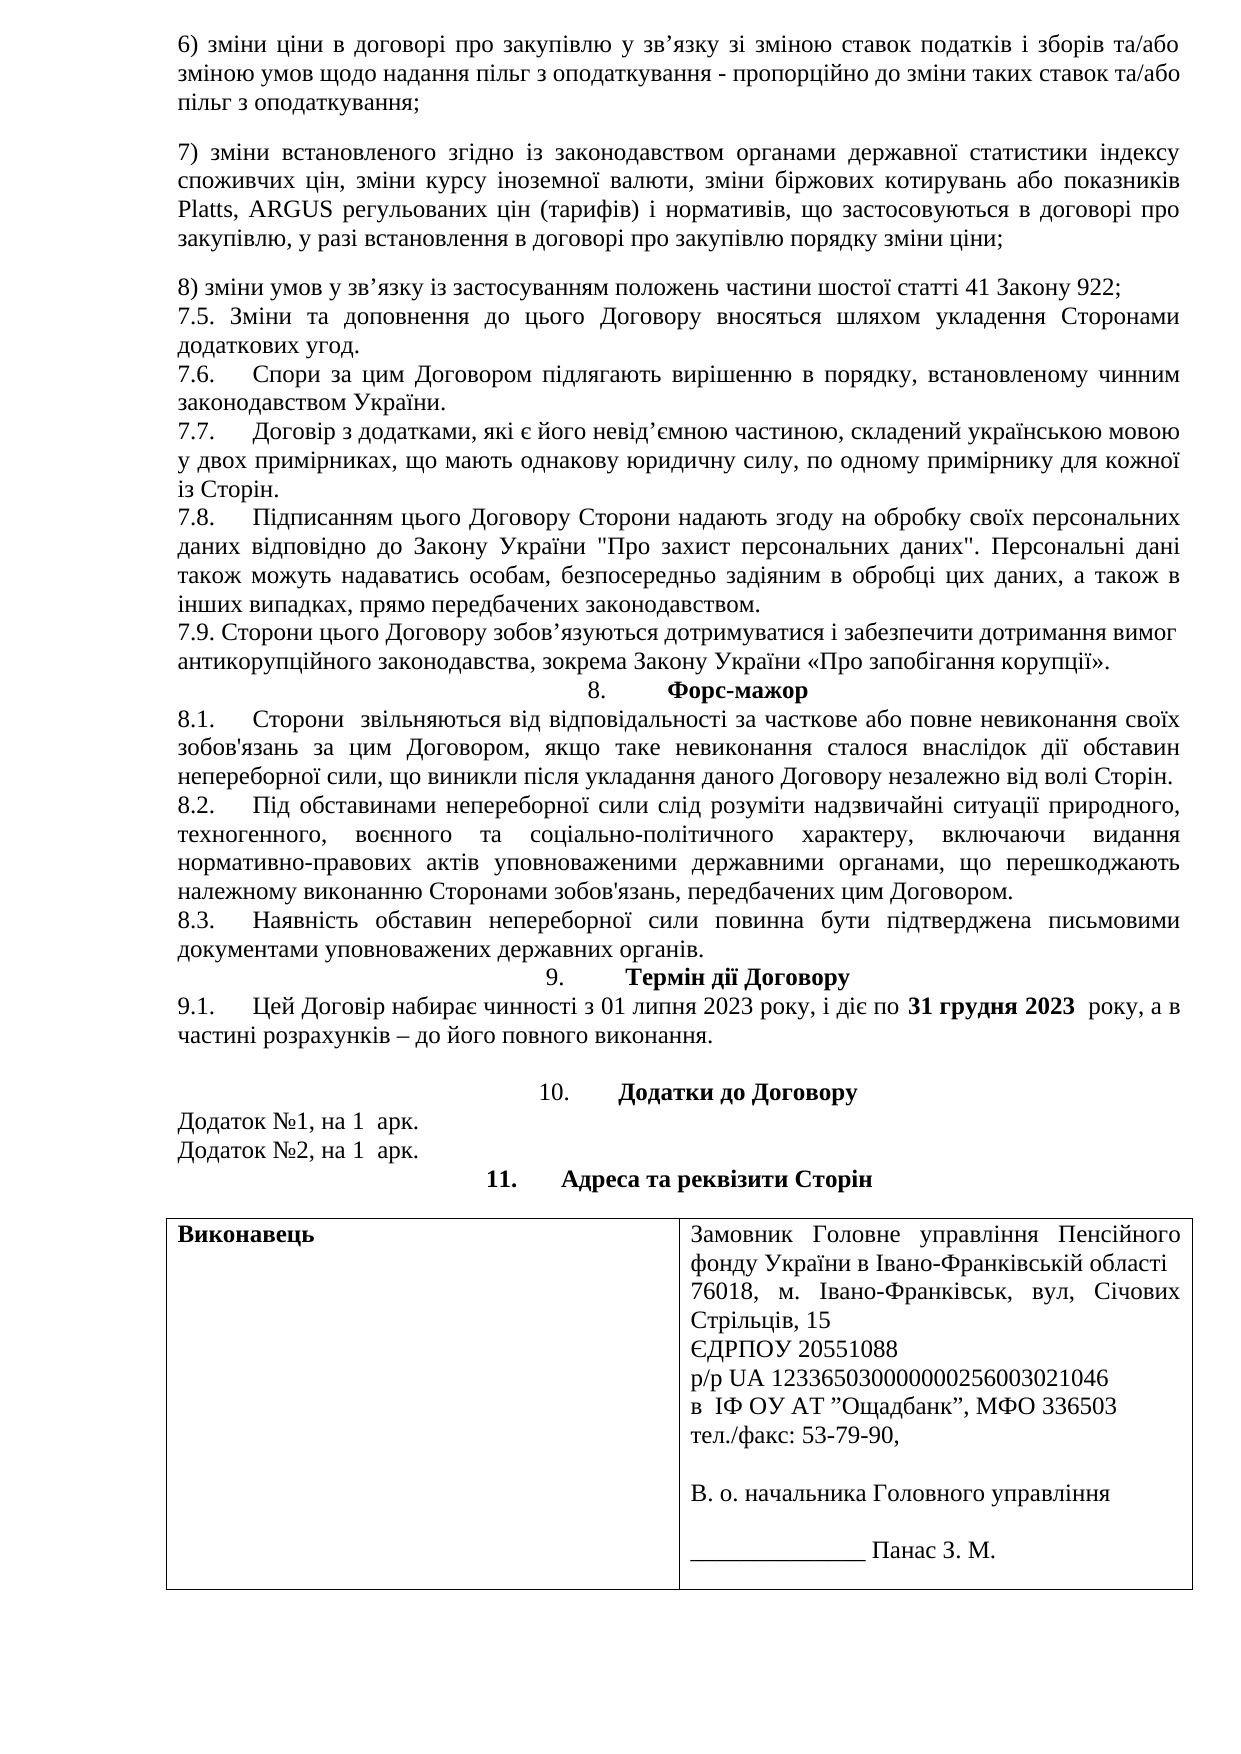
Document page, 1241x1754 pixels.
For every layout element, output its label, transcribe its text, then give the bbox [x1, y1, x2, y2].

text 7.6. Спори за цим Договором підлягають вирішенню в порядку, встановленому чинним законодавством України. [177, 359, 1181, 416]
text 7.9. Сторони цього Договору зобов’язуються дотримуватися і забезпечити дотримання вимог антикорупційного законодавства, зокрема Закону України «Про запобігання корупції». [177, 617, 1181, 675]
text 8) зміни умов у зв’язку із застосуванням положень частини шостої статті 41 Закону 922; [177, 272, 1181, 301]
text 6) зміни ціни в договорі про закупівлю у зв’язку зі зміною ставок податків і зборів та/або зміною умов щодо надання пільг з оподаткування - пропорційно до зміни таких ставок та/або пільг з оподаткування; [177, 29, 1181, 116]
text 7) зміни встановленого згідно із законодавством органами державної статистики індексу споживчих цін, зміни курсу іноземної валюти, зміни біржових котирувань або показників Platts, ARGUS регульованих цін (тарифів) і нормативів, що застосовуються в договорі про закупівлю, у разі встановлення в договорі про закупівлю порядку зміни ціни; [177, 137, 1181, 252]
text 7.5. Зміни та доповнення до цього Договору вносяться шляхом укладення Сторонами додаткових угод. [177, 301, 1181, 359]
text 11. Адреса та реквізити Сторін [177, 1164, 1181, 1192]
list Додатки до Договору [215, 1077, 1181, 1106]
list Термін дії Договору [215, 962, 1181, 991]
text 8.3. Наявність обставин непереборної сили повинна бути підтверджена письмовими документами уповноважених державних органів. [177, 905, 1181, 962]
text 7.7. Договір з додатками, які є його невід’ємною частиною, складений українською мовою у двох примірниках, що мають однакову юридичну силу, по одному примірнику для кожної із Сторін. [177, 416, 1181, 502]
text Додаток №1, на 1 арк. [177, 1106, 1181, 1135]
list Цей Договір набирає чинності з 01 липня 2023 року, і діє по 31 грудня 2023 року, а в частині розрахунків – до його повного виконання. [177, 991, 1181, 1049]
table_header Замовник Головне управління Пенсійного фонду України в Івано-Франківській області 76018, м. Івано-Франківськ, вул, Січових Стрільців, 15 ЄДРПОУ 20551088 р/р UA 123365030000000256003021046 в ІФ ОУ АТ ”Ощадбанк”, МФО 336503 тел./факс: 53-79-90, В. о. начальника Головного управління ______________ Панас З. М. [680, 1219, 1192, 1589]
text 8.2. Під обставинами непереборної сили слід розуміти надзвичайні ситуації природного, техногенного, воєнного та соціально-політичного характеру, включаючи видання нормативно-правових актів уповноваженими державними органами, що перешкоджають належному виконанню Сторонами зобов'язань, передбачених цим Договором. [177, 790, 1181, 905]
text 8.1. Сторони звільняються від відповідальності за часткове або повне невиконання своїх зобов'язань за цим Договором, якщо таке невиконання сталося внаслідок дії обставин непереборної сили, що виникли після укладання даного Договору незалежно від волі Сторін. [177, 704, 1181, 790]
text Додаток №2, на 1 арк. [177, 1135, 1181, 1164]
text 7.8. Підписанням цього Договору Сторони надають згоду на обробку своїх персональних даних відповідно до Закону України "Про захист персональних даних". Персональні дані також можуть надаватись особам, безпосередньо задіяним в обробці цих даних, а також в інших випадках, прямо передбачених законодавством. [177, 502, 1181, 617]
table_header Виконавець [167, 1219, 679, 1589]
list Форс-мажор [215, 675, 1181, 704]
